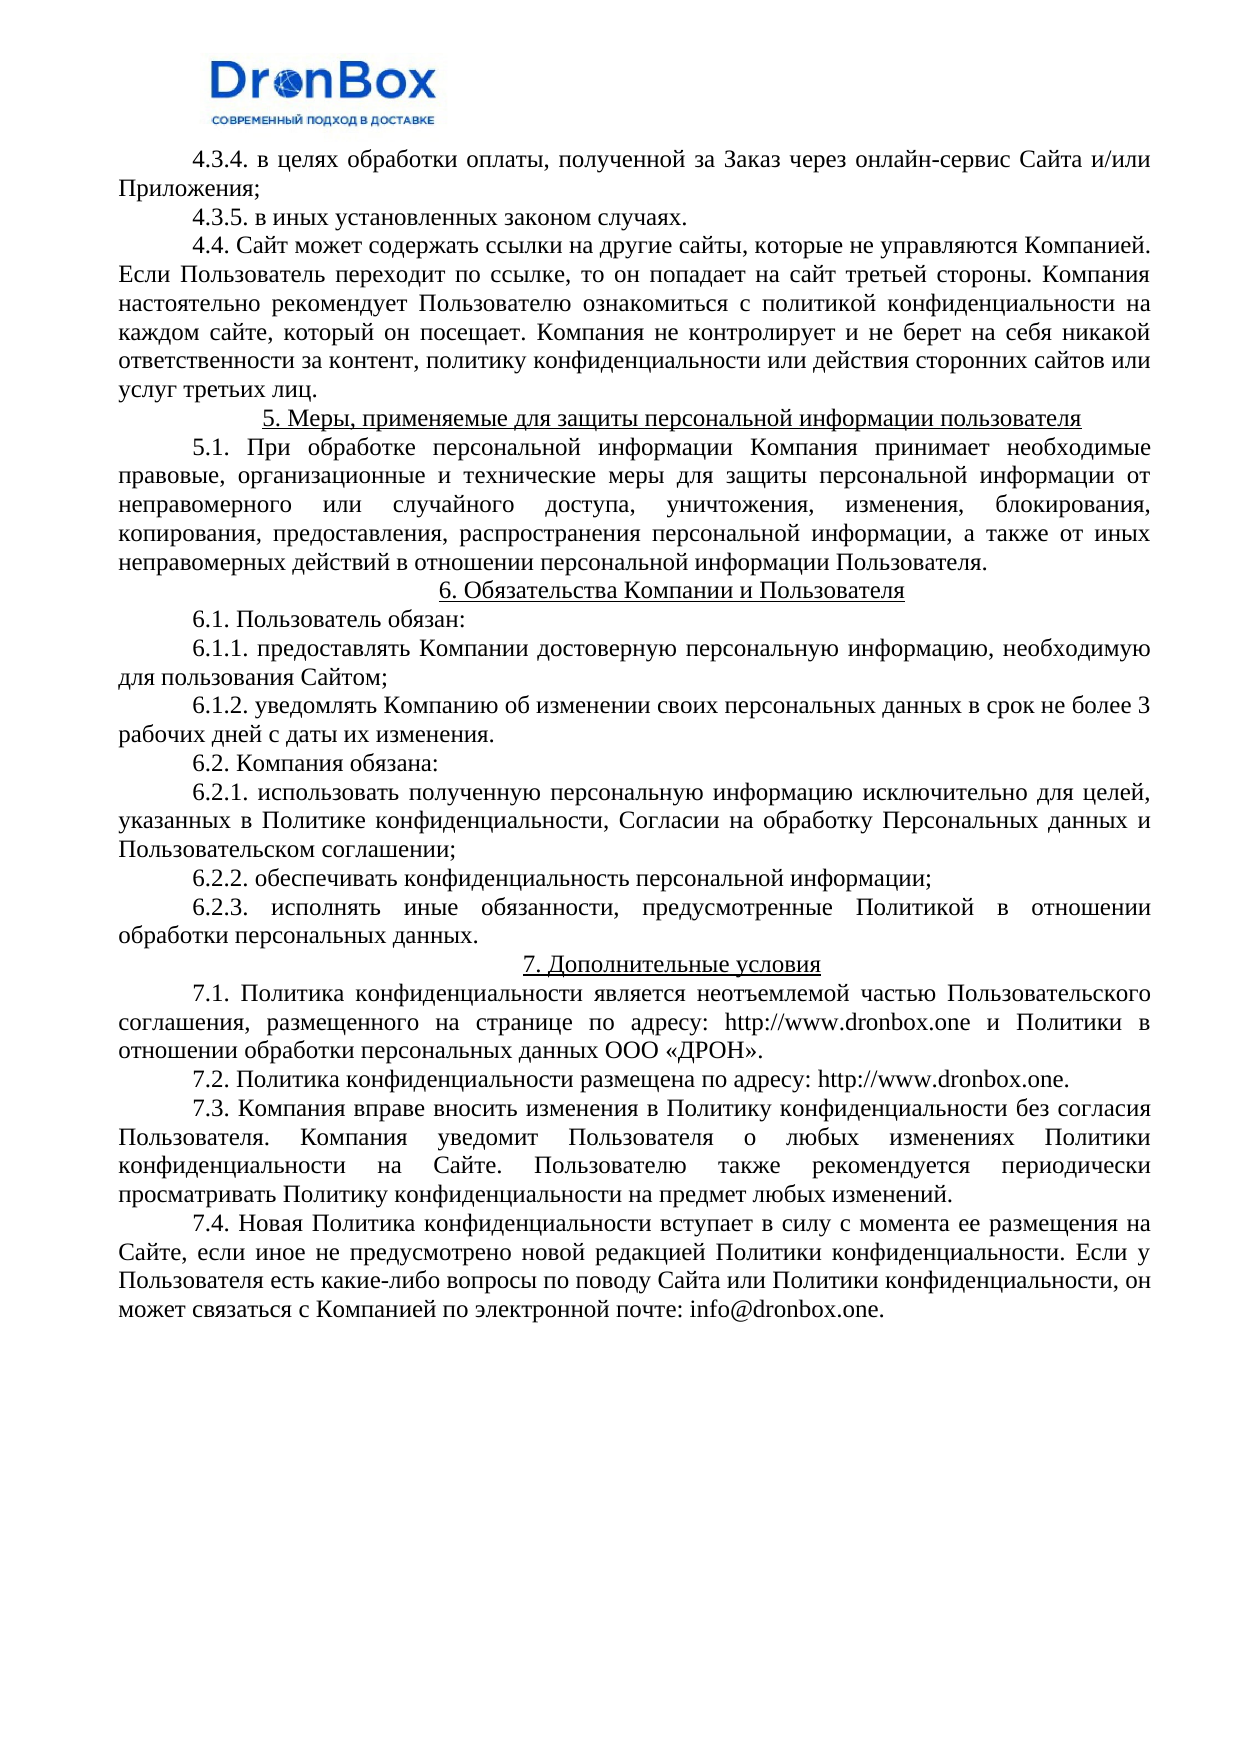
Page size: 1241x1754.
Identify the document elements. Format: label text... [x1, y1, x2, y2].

picture [192, 44, 460, 145]
text 6.1. Пользователь обязан: [118, 604, 1152, 633]
text 6.2. Компания обязана: [118, 748, 1152, 777]
text 4.3.4. в целях обработки оплаты, полученной за Заказ через онлайн-сервис Сайта и/или Приложения; [118, 144, 1152, 202]
text 7.2. Политика конфиденциальности размещена по адресу: http://www.dronbox.one. [118, 1064, 1152, 1093]
text 4.4. Сайт может содержать ссылки на другие сайты, которые не управляются Компанией. Если Пользователь переходит по ссылке, то он попадает на сайт третьей стороны. Компания настоятельно рекомендует Пользователю ознакомиться с политикой конфиденциальности на каждом сайте, который он посещает. Компания не контролирует и не берет на себя никакой ответственности за контент, политику конфиденциальности или действия сторонних сайтов или услуг третьих лиц. [118, 231, 1152, 403]
text 6.1.1. предоставлять Компании достоверную персональную информацию, необходимую для пользования Сайтом; [118, 633, 1152, 691]
text 7. Дополнительные условия [118, 949, 1152, 978]
text 7.1. Политика конфиденциальности является неотъемлемой частью Пользовательского соглашения, размещенного на странице по адресу: http://www.dronbox.one и Политики в отношении обработки персональных данных ООО «ДРОН». [118, 978, 1152, 1064]
text 4.3.5. в иных установленных законом случаях. [118, 202, 1152, 231]
text 6.1.2. уведомлять Компанию об изменении своих персональных данных в срок не более 3 рабочих дней с даты их изменения. [118, 691, 1152, 748]
text 6.2.2. обеспечивать конфиденциальность персональной информации; [118, 863, 1152, 892]
text 6. Обязательства Компании и Пользователя [118, 576, 1152, 604]
text 5.1. При обработке персональной информации Компания принимает необходимые правовые, организационные и технические меры для защиты персональной информации от неправомерного или случайного доступа, уничтожения, изменения, блокирования, копирования, предоставления, распространения персональной информации, а также от иных неправомерных действий в отношении персональной информации Пользователя. [118, 432, 1152, 576]
text 6.2.3. исполнять иные обязанности, предусмотренные Политикой в отношении обработки персональных данных. [118, 892, 1152, 949]
text 7.4. Новая Политика конфиденциальности вступает в силу с момента ее размещения на Сайте, если иное не предусмотрено новой редакцией Политики конфиденциальности. Если у Пользователя есть какие-либо вопросы по поводу Сайта или Политики конфиденциальности, он может связаться с Компанией по электронной почте: info@dronbox.one. [118, 1208, 1152, 1323]
text 5. Меры, применяемые для защиты персональной информации пользователя [118, 403, 1152, 432]
text 7.3. Компания вправе вносить изменения в Политику конфиденциальности без согласия Пользователя. Компания уведомит Пользователя о любых изменениях Политики конфиденциальности на Сайте. Пользователю также рекомендуется периодически просматривать Политику конфиденциальности на предмет любых изменений. [118, 1093, 1152, 1208]
text 6.2.1. использовать полученную персональную информацию исключительно для целей, указанных в Политике конфиденциальности, Согласии на обработку Персональных данных и Пользовательском соглашении; [118, 777, 1152, 863]
